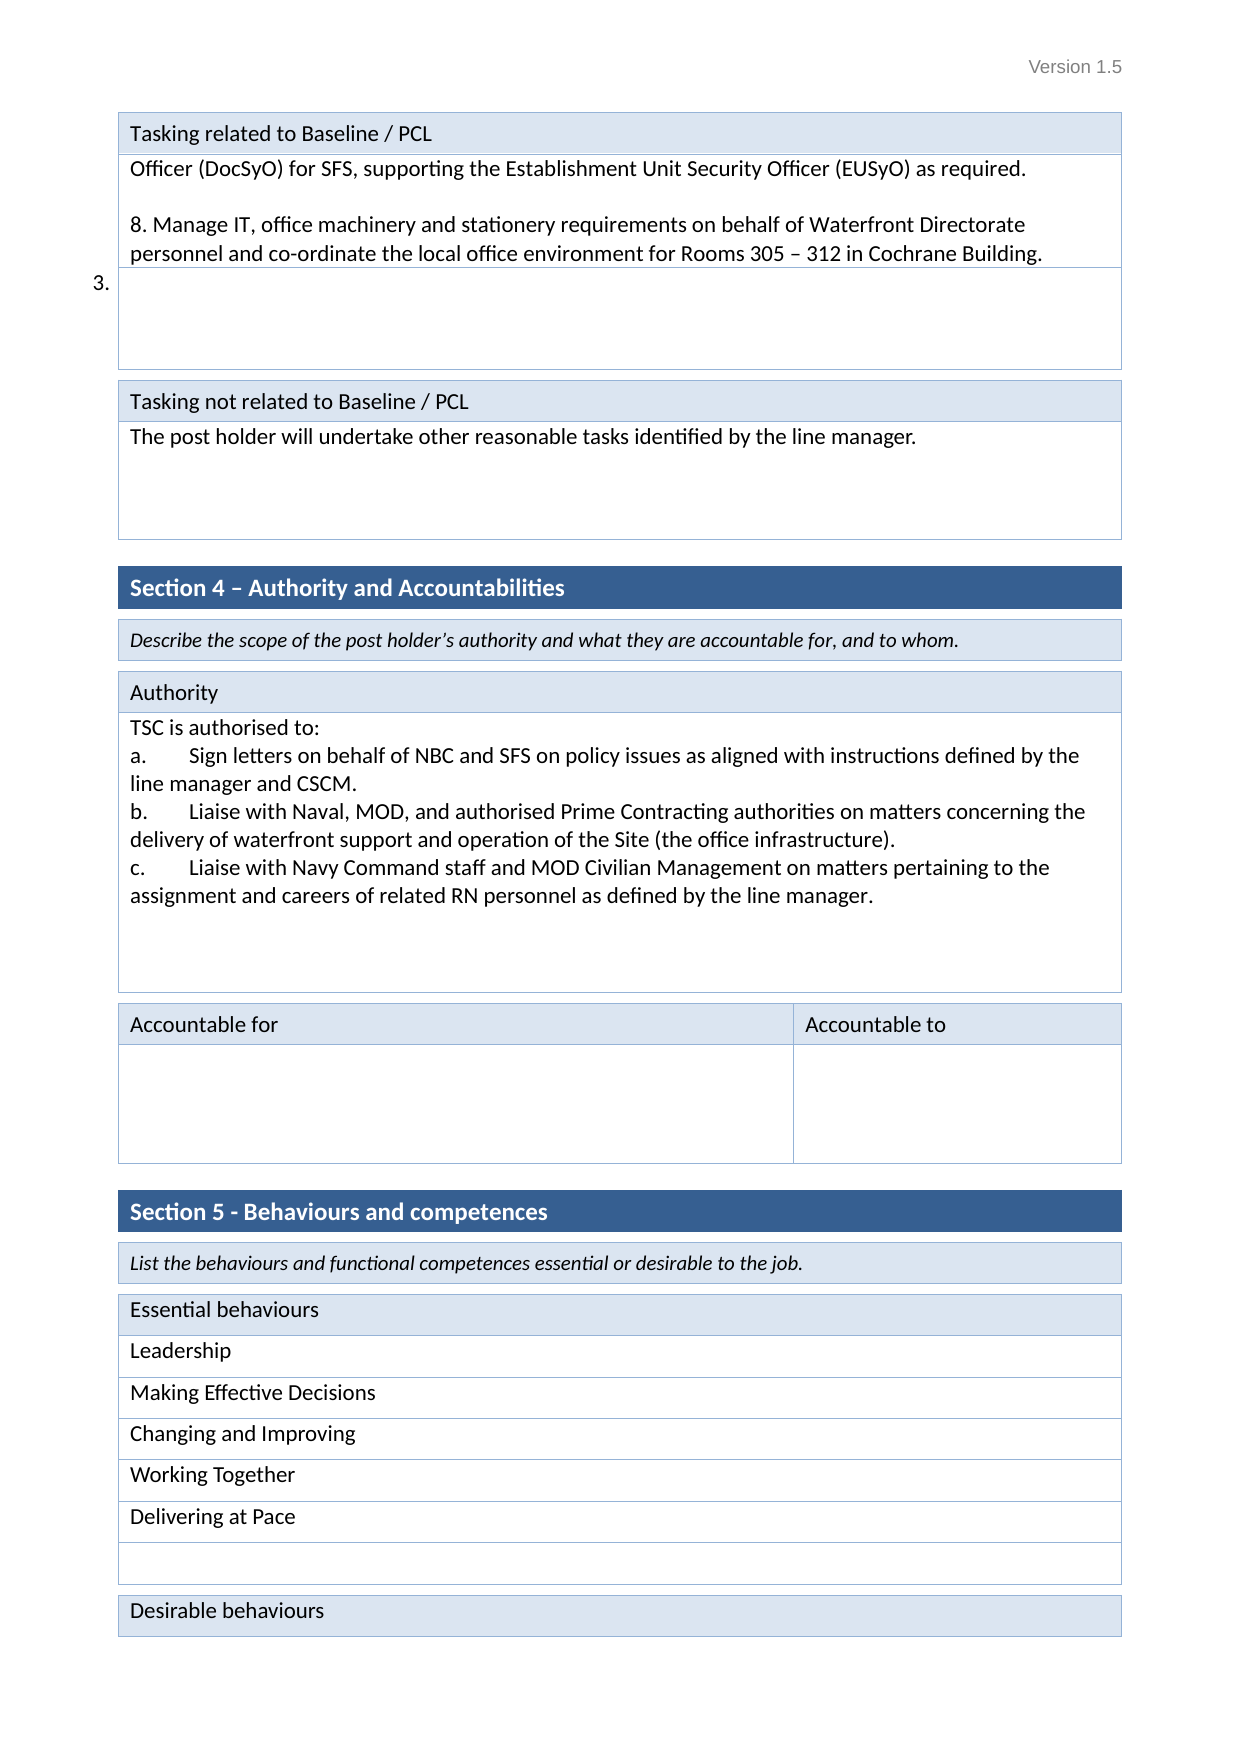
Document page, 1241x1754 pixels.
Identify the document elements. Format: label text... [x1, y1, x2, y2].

table_cell Making Effective Decisions [119, 1378, 1121, 1418]
table_header Tasking related to Baseline / PCL [119, 113, 1121, 153]
table_header Accountable for [119, 1004, 793, 1044]
table_cell Delivering at Pace [119, 1502, 1121, 1542]
table_cell TSC is authorised to: a. Sign letters on behalf of NBC and SFS on policy issues as aligned with instructions defined by the line manager and CSCM. b. Liaise with Naval, MOD, and authorised Prime Contracting authorities on matters concerning the delivery of waterfront support and operation of the Site (the office infrastructure). c. Liaise with Navy Command staff and MOD Civilian Management on matters pertaining to the assignment and careers of related RN personnel as defined by the line manager. [119, 713, 1121, 992]
table_cell Changing and Improving [119, 1419, 1121, 1459]
table_cell The post holder will undertake other reasonable tasks identified by the line manager. [119, 422, 1121, 539]
table_header Essential behaviours [119, 1295, 1121, 1335]
table_cell Leadership [119, 1336, 1121, 1377]
table_cell [119, 268, 1121, 369]
table_cell Working Together [119, 1460, 1121, 1501]
table_cell [794, 1045, 1121, 1162]
table_header Desirable behaviours [119, 1596, 1121, 1636]
table_header Accountable to [794, 1004, 1121, 1044]
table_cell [119, 155, 1121, 267]
table_cell [119, 1045, 793, 1162]
table_header Section 4 – Authority and Accountabilities [119, 568, 1121, 608]
table_header Describe the scope of the post holder’s authority and what they are accountable for, and to whom. [119, 620, 1121, 660]
table_header Section 5 - Behaviours and competences [119, 1191, 1121, 1231]
table_header Tasking not related to Baseline / PCL [119, 381, 1121, 421]
table_header Authority [119, 672, 1121, 712]
table_header List the behaviours and functional competences essential or desirable to the job. [119, 1243, 1121, 1283]
table_cell [119, 1543, 1121, 1583]
